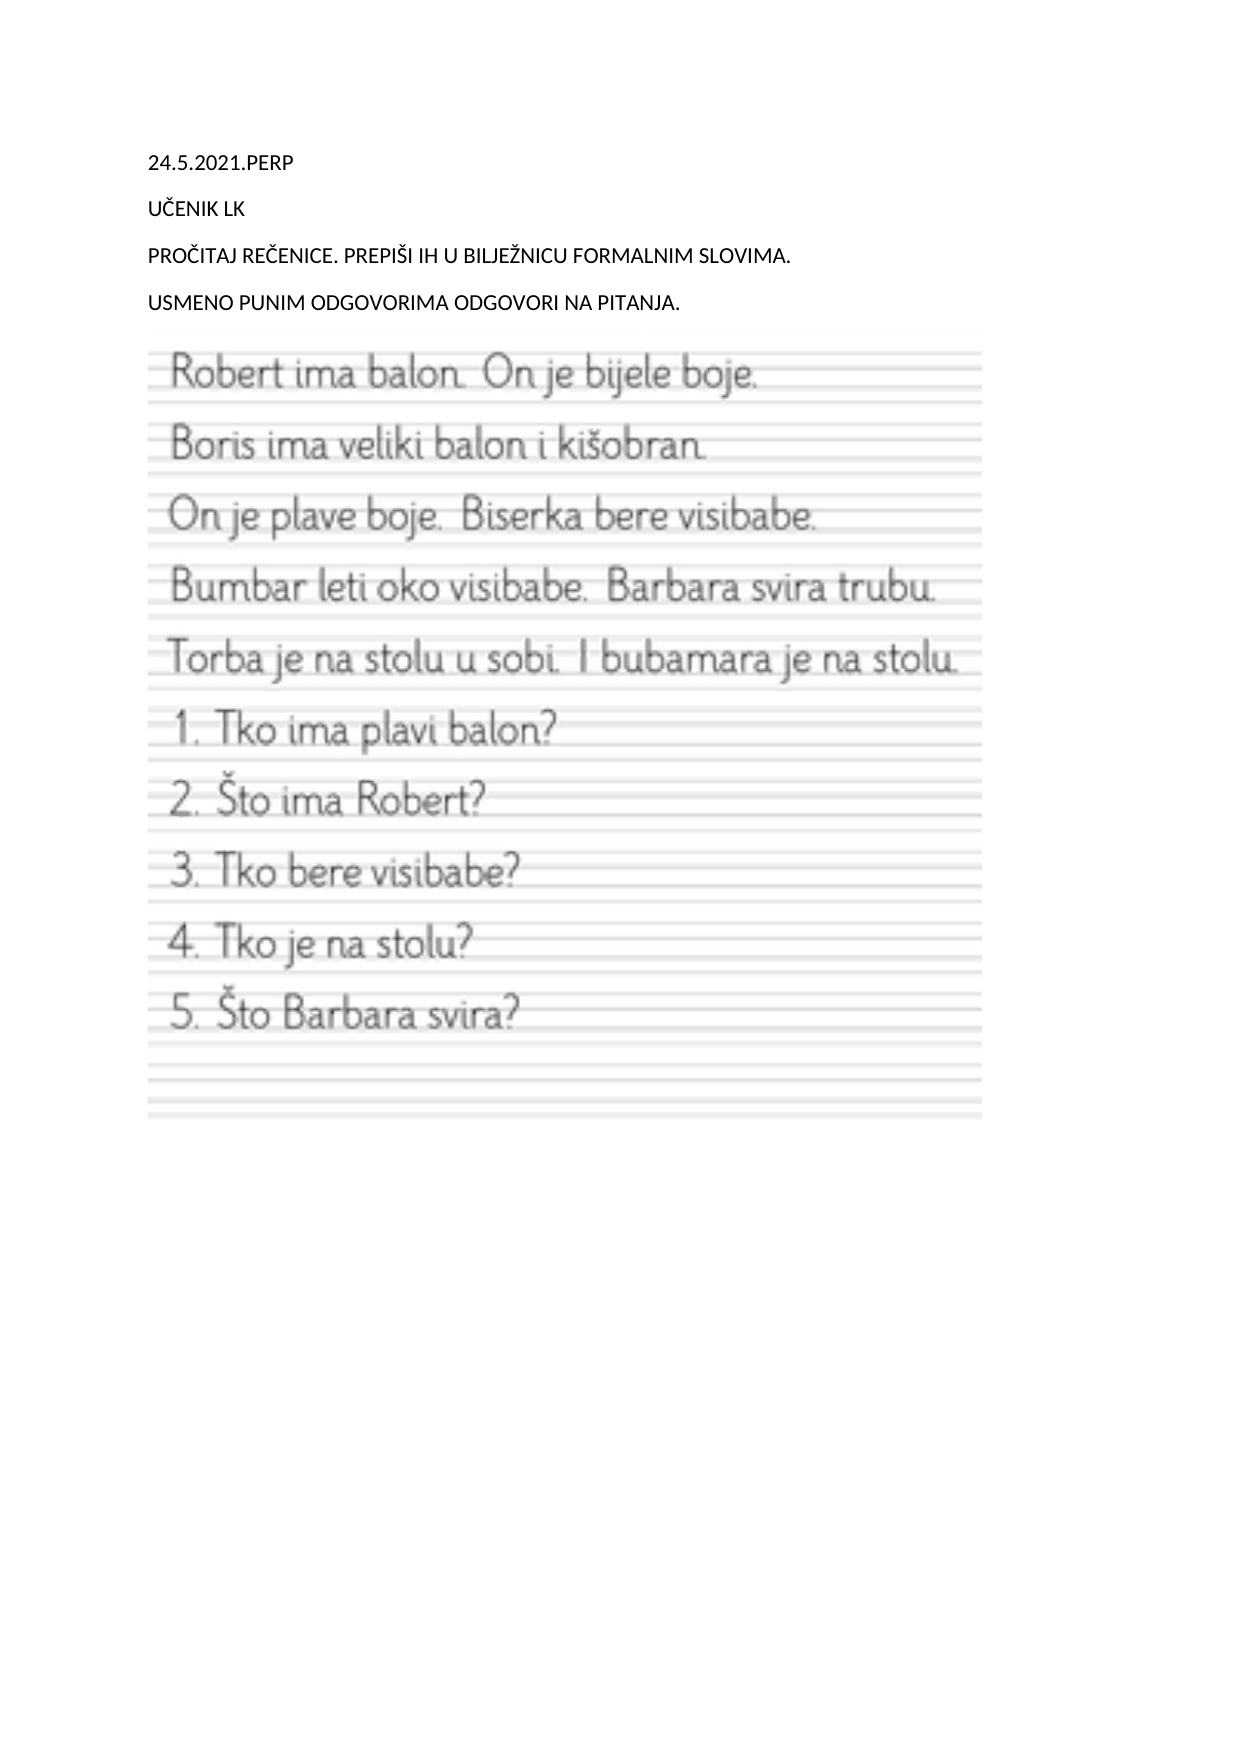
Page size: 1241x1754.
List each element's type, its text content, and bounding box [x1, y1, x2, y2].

text PROČITAJ REČENICE. PREPIŠI IH U BILJEŽNICU FORMALNIM SLOVIMA. [148, 241, 1093, 269]
picture [147, 335, 982, 1129]
text 24.5.2021.PERP [148, 148, 1093, 176]
text USMENO PUNIM ODGOVORIMA ODGOVORI NA PITANJA. [148, 288, 1093, 316]
text UČENIK LK [148, 194, 1093, 222]
